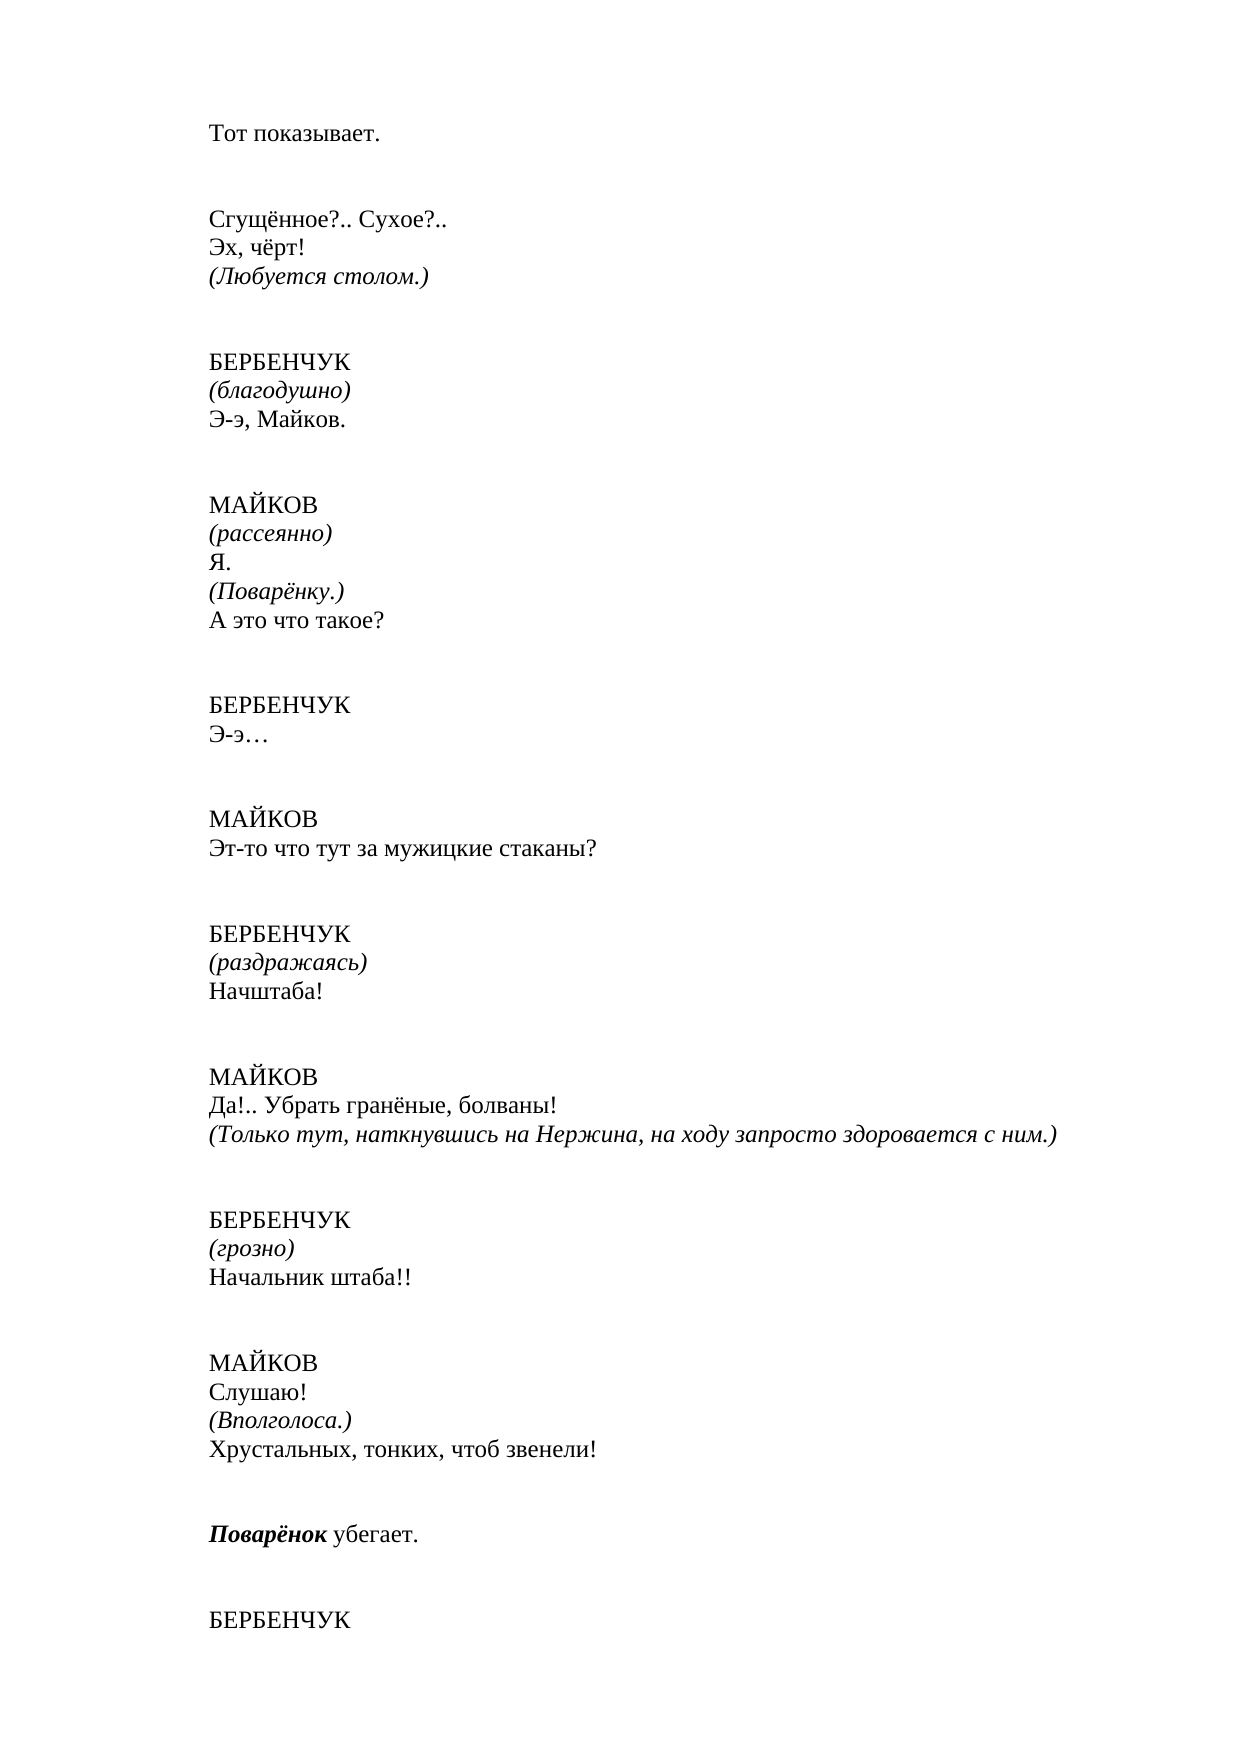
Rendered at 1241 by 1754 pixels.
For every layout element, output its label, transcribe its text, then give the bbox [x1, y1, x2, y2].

text (грозно) [177, 1233, 1152, 1262]
text МАЙКОВ [177, 804, 1152, 833]
text Эх, чёрт! [177, 232, 1152, 261]
text (Только тут, наткнувшись на Нержина, на ходу запросто здоровается с ним.) [177, 1119, 1152, 1148]
text Начштаба! [177, 976, 1152, 1005]
text БЕРБЕНЧУК [177, 919, 1152, 947]
text Сгущённое?.. Сухое?.. [177, 204, 1152, 232]
text Поварёнок убегает. [177, 1519, 1152, 1548]
text БЕРБЕНЧУК [177, 690, 1152, 719]
text (Поварёнку.) [177, 576, 1152, 605]
text Тот показывает. [177, 118, 1152, 147]
text МАЙКОВ [177, 1348, 1152, 1377]
text (рассеянно) [177, 518, 1152, 547]
text МАЙКОВ [177, 1062, 1152, 1091]
text (Вполголоса.) [177, 1405, 1152, 1434]
text БЕРБЕНЧУК [177, 1205, 1152, 1233]
text МАЙКОВ [177, 490, 1152, 518]
text Слушаю! [177, 1377, 1152, 1405]
text Эт-то что тут за мужицкие стаканы? [177, 833, 1152, 862]
text Э-э… [177, 719, 1152, 748]
text Я. [177, 547, 1152, 576]
text Хрустальных, тонких, чтоб звенели! [177, 1434, 1152, 1463]
text (Любуется столом.) [177, 261, 1152, 290]
text БЕРБЕНЧУК [177, 347, 1152, 375]
text Да!.. Убрать гранёные, болваны! [177, 1091, 1152, 1119]
text Э-э, Майков. [177, 404, 1152, 433]
text Начальник штаба!! [177, 1262, 1152, 1291]
text (благодушно) [177, 375, 1152, 404]
text (раздражаясь) [177, 947, 1152, 976]
text А это что такое? [177, 605, 1152, 633]
text БЕРБЕНЧУК [177, 1605, 1152, 1634]
